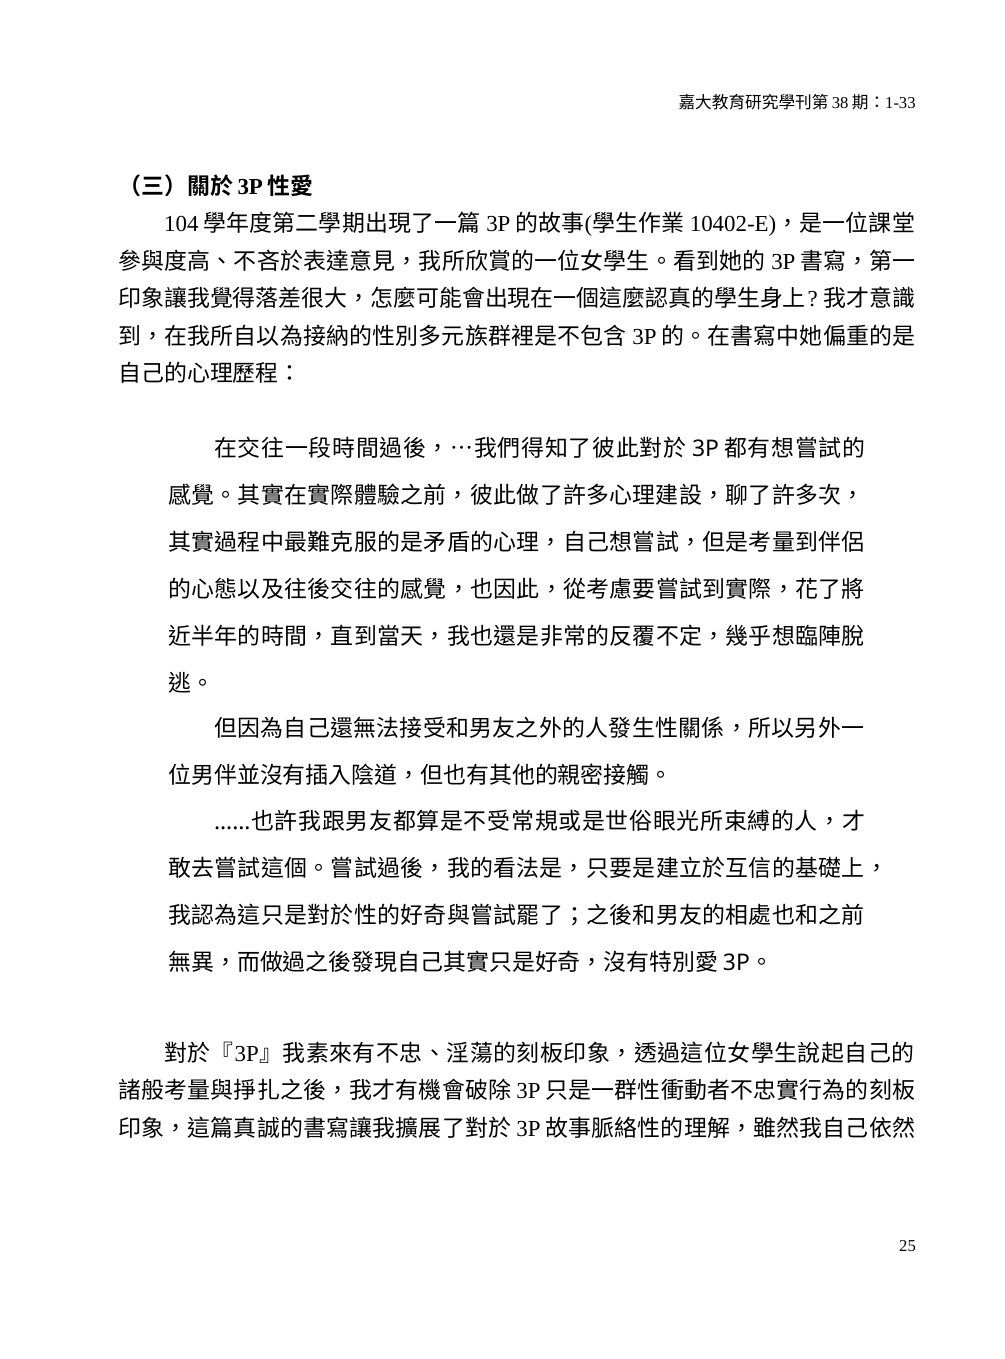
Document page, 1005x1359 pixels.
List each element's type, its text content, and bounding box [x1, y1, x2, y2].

text ……也許我跟男友都算是不受常規或是世俗眼光所束縛的人，才敢去嘗試這個。嘗試過後，我的看法是，只要是建立於互信的基礎上，我認為這只是對於性的好奇與嘗試罷了；之後和男友的相處也和之前無異，而做過之後發現自己其實只是好奇，沒有特別愛3P。 [168, 801, 865, 979]
text 但因為自己還無法接受和男友之外的人發生性關係，所以另外一位男伴並沒有插入陰道，但也有其他的親密接觸。 [168, 708, 865, 792]
text 在交往一段時間過後，…我們得知了彼此對於3P都有想嘗試的感覺。其實在實際體驗之前，彼此做了許多心理建設，聊了許多次，其實過程中最難克服的是矛盾的心理，自己想嘗試，但是考量到伴侶的心態以及往後交往的感覺，也因此，從考慮要嘗試到實際，花了將近半年的時間，直到當天，我也還是非常的反覆不定，幾乎想臨陣脫逃。 [168, 428, 865, 700]
text （三）關於3P性愛 [118, 165, 915, 203]
text 104學年度第二學期出現了一篇3P的故事(學生作業10402-E)，是一位課堂參與度高、不吝於表達意見，我所欣賞的一位女學生。看到她的3P書寫，第一印象讓我覺得落差很大，怎麼可能會出現在一個這麼認真的學生身上? 我才意識到，在我所自以為接納的性別多元族群裡是不包含3P的。在書寫中她偏重的是自己的心理歷程： [118, 203, 915, 390]
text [118, 1032, 915, 1145]
